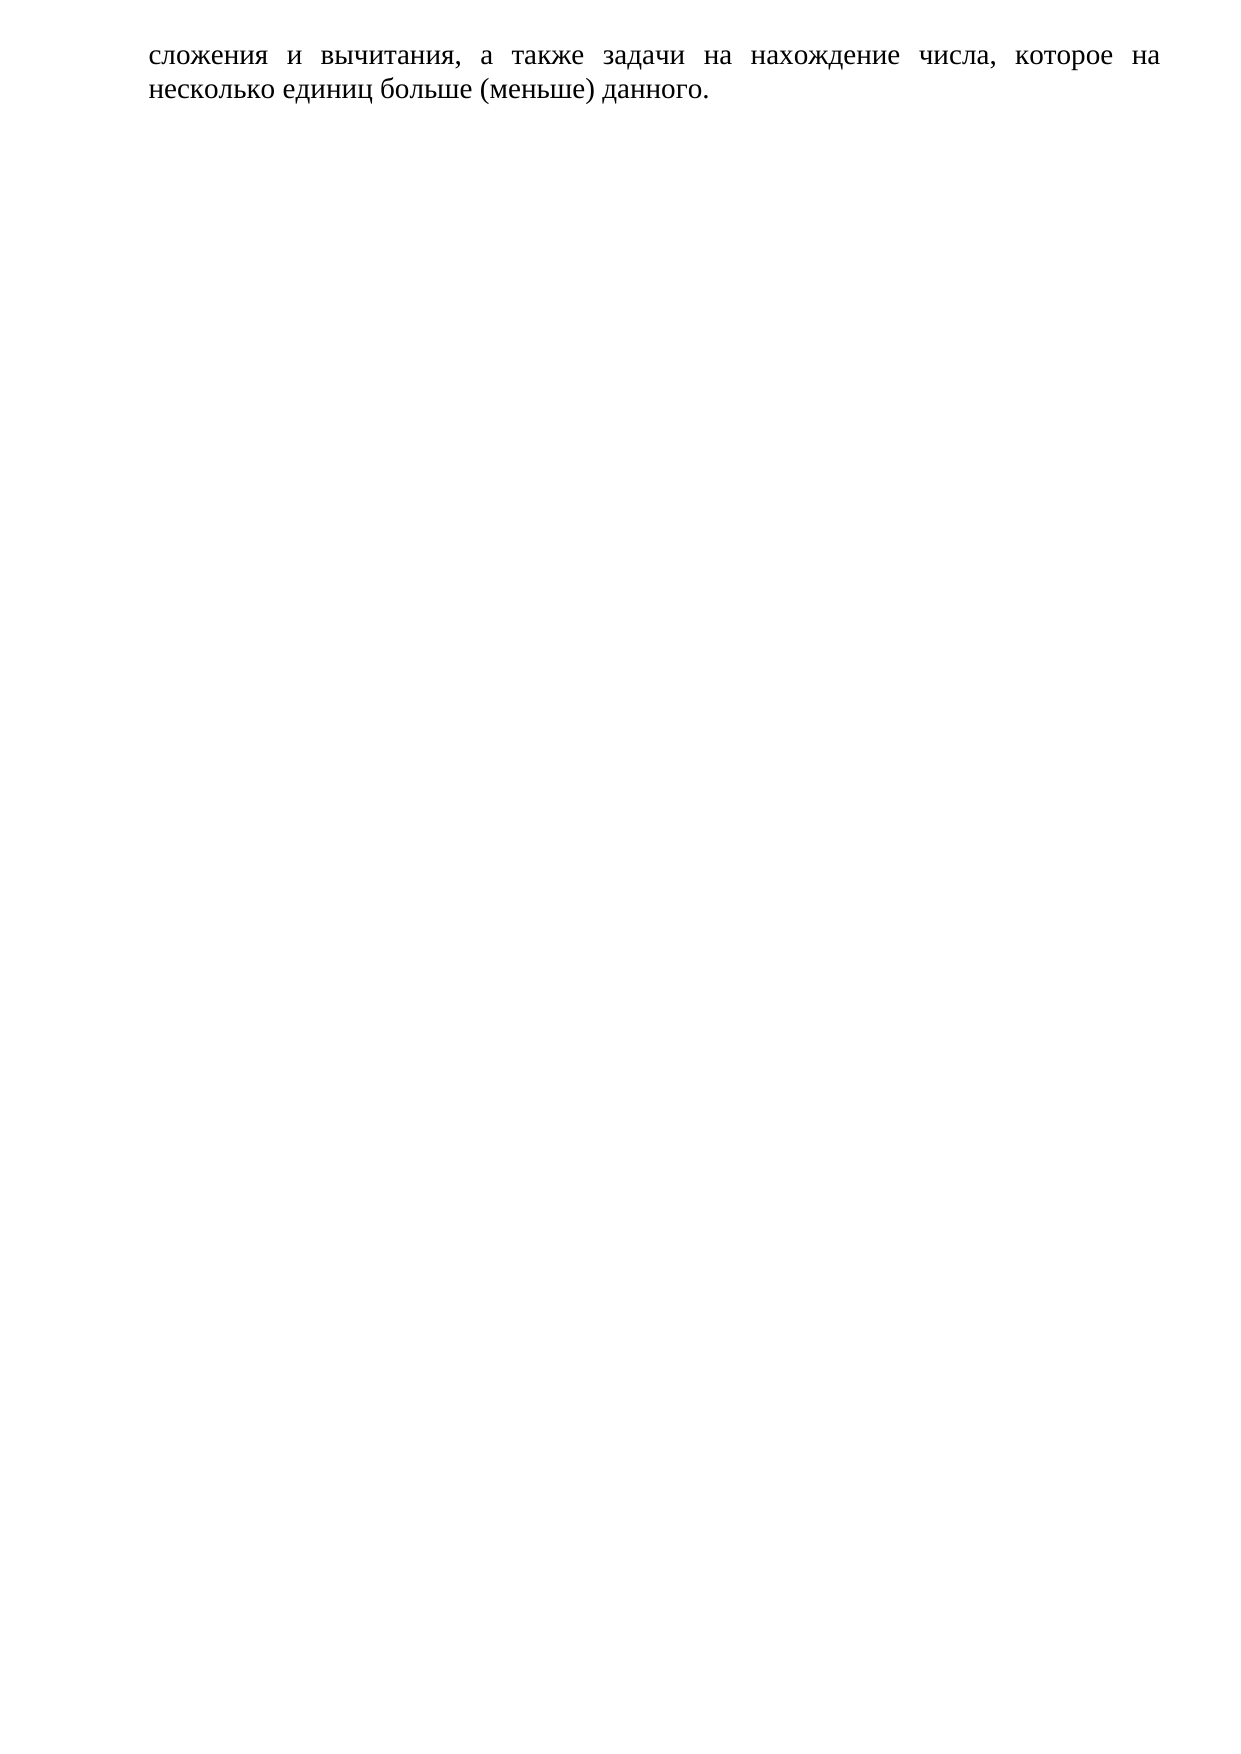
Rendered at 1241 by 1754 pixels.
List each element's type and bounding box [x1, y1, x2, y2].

list [131, 37, 1161, 104]
